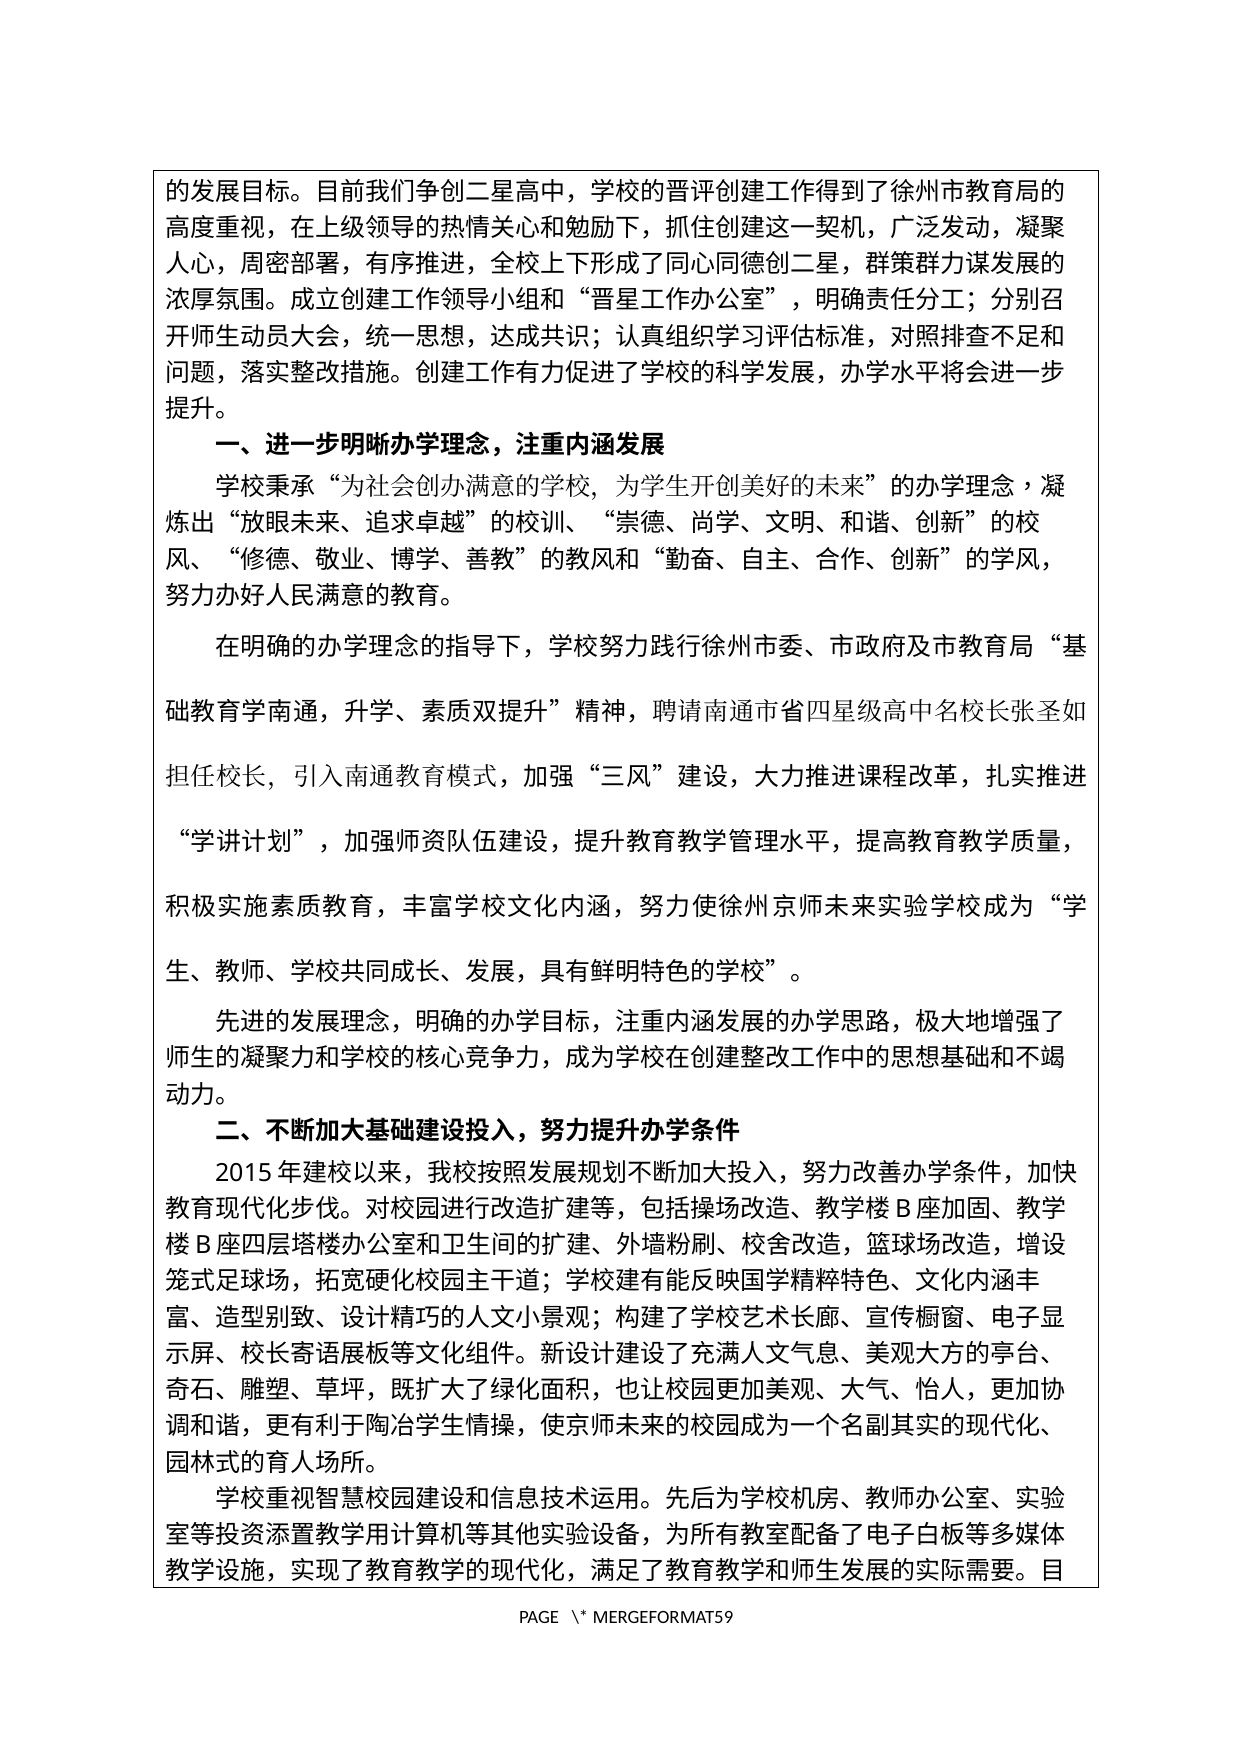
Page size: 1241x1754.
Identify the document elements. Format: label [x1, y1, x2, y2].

table_header [154, 171, 1098, 1587]
